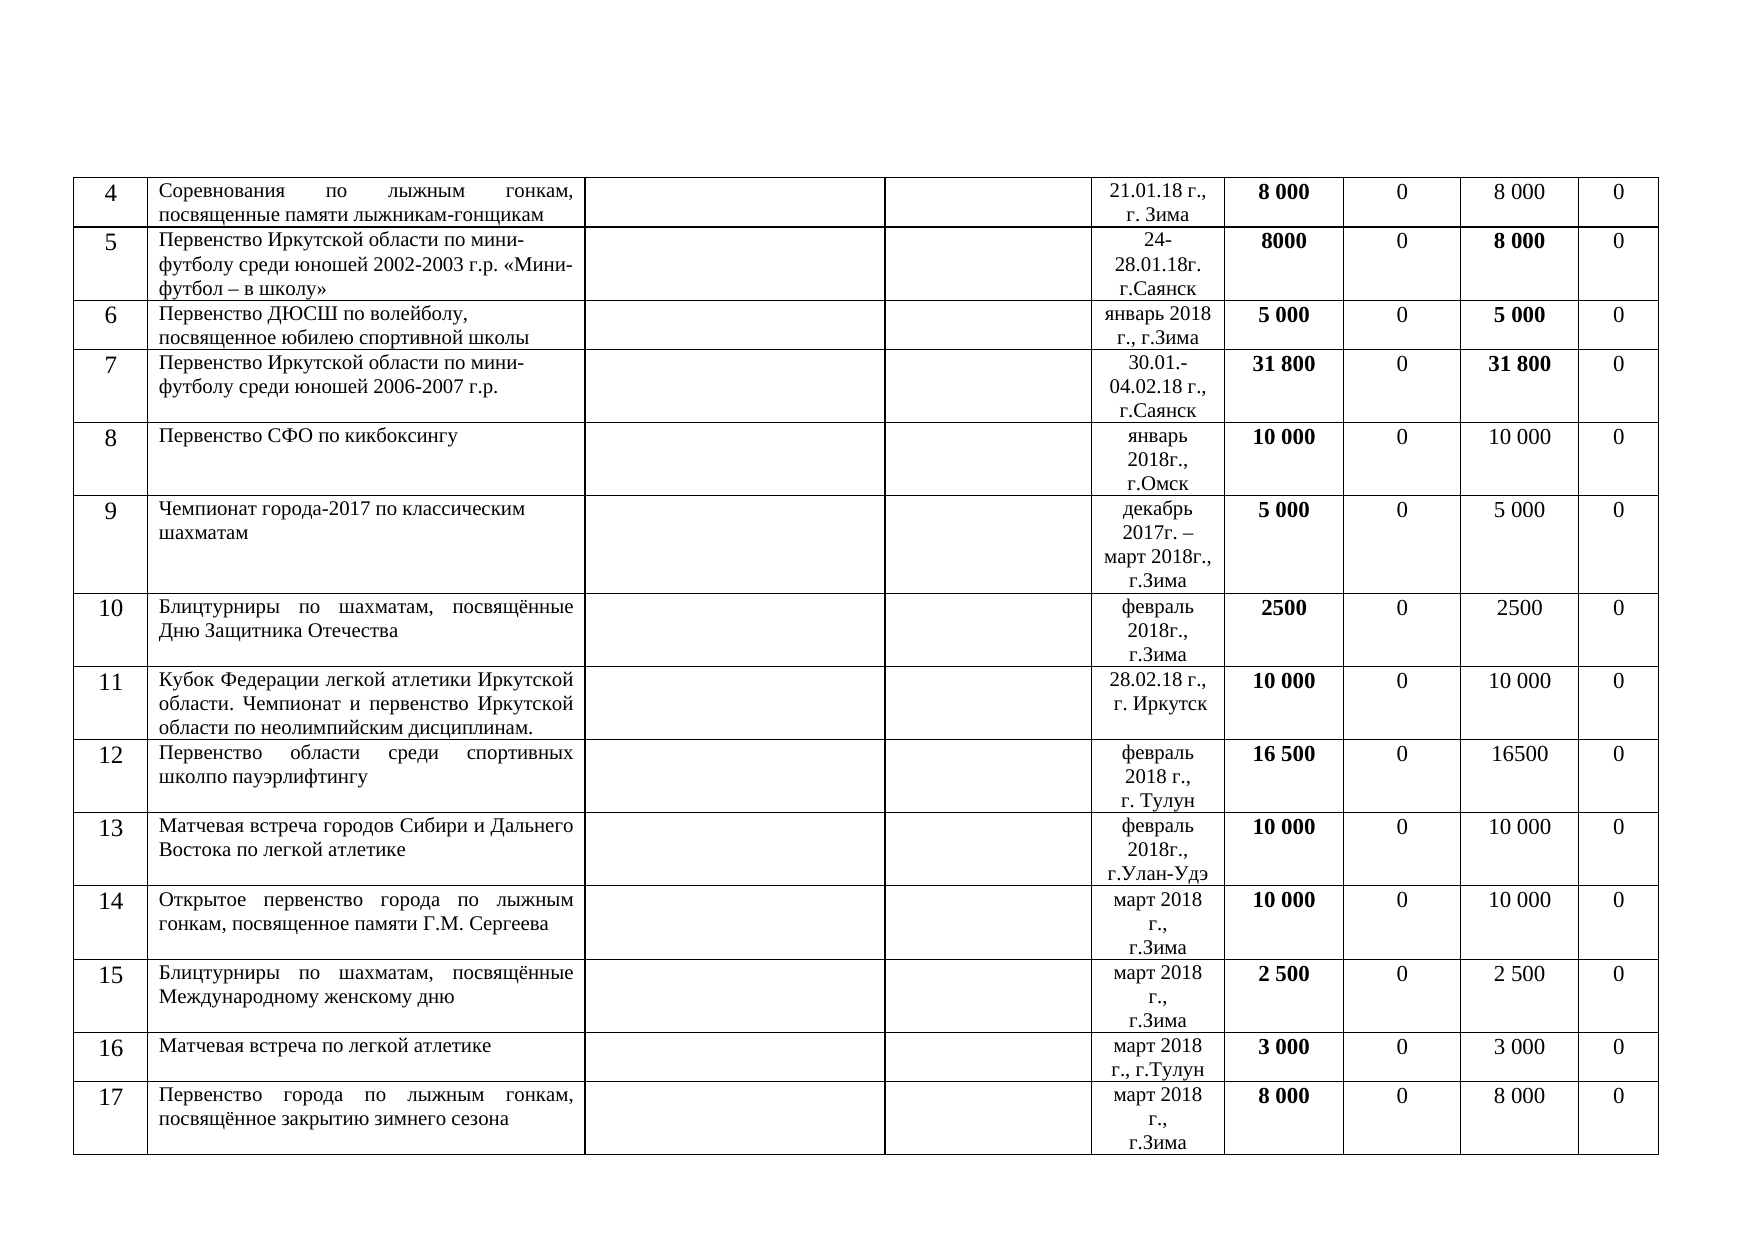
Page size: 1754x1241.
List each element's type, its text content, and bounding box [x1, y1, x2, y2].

table_cell Соревнования по лыжным гонкам, посвященные памяти лыжникам-гонщикам [148, 178, 584, 226]
table_cell 13 [74, 813, 147, 885]
table_cell январь 2018 г., г.Зима [1092, 301, 1224, 349]
table_cell [886, 301, 1091, 349]
table_cell декабрь 2017г. – март 2018г., г.Зима [1092, 496, 1224, 592]
table_cell 3 000 [1461, 1033, 1578, 1081]
table_cell [586, 301, 884, 349]
table_cell 0 [1344, 740, 1460, 812]
table_cell 12 [74, 740, 147, 812]
table_cell 10 [74, 594, 147, 666]
table_cell Первенство Иркутской области по мини-футболу среди юношей 2002-2003 г.р. «Мини-футбол – в школу» [148, 228, 584, 299]
table_cell 7 [74, 350, 147, 422]
table_cell 4 [74, 178, 147, 226]
table_cell 0 [1344, 813, 1460, 885]
table_cell март 2018 г., г.Зима [1092, 886, 1224, 959]
table_cell февраль 2018г., г.Улан-Удэ [1092, 813, 1224, 885]
table_cell 0 [1579, 228, 1658, 299]
table_cell [886, 1033, 1091, 1081]
table_cell [586, 886, 884, 959]
table_cell 0 [1579, 178, 1658, 226]
table_cell 8 [74, 423, 147, 495]
table_cell 15 [74, 960, 147, 1032]
table_cell Матчевая встреча городов Сибири и Дальнего Востока по легкой атлетике [148, 813, 584, 885]
table_cell 8 000 [1461, 228, 1578, 299]
table_cell Чемпионат города-2017 по классическим шахматам [148, 496, 584, 592]
table_cell 10 000 [1225, 886, 1343, 959]
table_cell 5 000 [1461, 496, 1578, 592]
table_cell 0 [1579, 301, 1658, 349]
table_cell 17 [74, 1082, 147, 1154]
table_cell [886, 423, 1091, 495]
table_cell 2 500 [1461, 960, 1578, 1032]
table_cell 0 [1344, 423, 1460, 495]
table_cell 21.01.18 г., г. Зима [1092, 178, 1224, 226]
table_cell Кубок Федерации легкой атлетики Иркутской области. Чемпионат и первенство Иркутской области по неолимпийским дисциплинам. [148, 667, 584, 739]
table_cell [586, 496, 884, 592]
table_cell 0 [1579, 594, 1658, 666]
table_cell 14 [74, 886, 147, 959]
table_cell 0 [1579, 350, 1658, 422]
table_cell [586, 423, 884, 495]
table_cell 0 [1579, 813, 1658, 885]
table_cell Первенство города по лыжным гонкам, посвящённое закрытию зимнего сезона [148, 1082, 584, 1154]
table_cell 0 [1344, 960, 1460, 1032]
table_cell Первенство области среди спортивных школпо пауэрлифтингу [148, 740, 584, 812]
table_cell [886, 350, 1091, 422]
table_cell 0 [1579, 667, 1658, 739]
table_cell Открытое первенство города по лыжным гонкам, посвященное памяти Г.М. Сергеева [148, 886, 584, 959]
table_cell [586, 667, 884, 739]
table_cell 0 [1344, 594, 1460, 666]
table_cell 10 000 [1461, 813, 1578, 885]
table_cell 10 000 [1461, 423, 1578, 495]
table_cell 31 800 [1225, 350, 1343, 422]
table_cell 8 000 [1225, 178, 1343, 226]
table_cell [586, 1033, 884, 1081]
table_cell [886, 496, 1091, 592]
table_cell 0 [1579, 423, 1658, 495]
table_cell 0 [1344, 886, 1460, 959]
table_cell 2 500 [1225, 960, 1343, 1032]
table_cell [586, 813, 884, 885]
table_cell 0 [1579, 740, 1658, 812]
table_cell 2500 [1461, 594, 1578, 666]
table_cell [886, 813, 1091, 885]
table_cell 0 [1579, 1082, 1658, 1154]
table_cell 8 000 [1461, 178, 1578, 226]
table_cell январь 2018г., г.Омск [1092, 423, 1224, 495]
table_cell 0 [1344, 1033, 1460, 1081]
table_cell март 2018 г., г.Зима [1092, 1082, 1224, 1154]
table_cell 24-28.01.18г. г.Саянск [1092, 228, 1224, 299]
table_cell 0 [1344, 1082, 1460, 1154]
table_cell 0 [1344, 178, 1460, 226]
table_cell 8000 [1225, 228, 1343, 299]
table_cell Блицтурниры по шахматам, посвящённые Международному женскому дню [148, 960, 584, 1032]
table_cell 5 [74, 228, 147, 299]
table_cell 31 800 [1461, 350, 1578, 422]
table_cell 16 [74, 1033, 147, 1081]
table_cell 0 [1344, 228, 1460, 299]
table_cell [886, 594, 1091, 666]
table_cell февраль 2018г., г.Зима [1092, 594, 1224, 666]
table_cell 2500 [1225, 594, 1343, 666]
table_cell 9 [74, 496, 147, 592]
table_cell 30.01.-04.02.18 г., г.Саянск [1092, 350, 1224, 422]
table_cell Первенство СФО по кикбоксингу [148, 423, 584, 495]
table_cell [886, 228, 1091, 299]
table_cell [586, 740, 884, 812]
table_cell [586, 1082, 884, 1154]
table_cell 16500 [1461, 740, 1578, 812]
table_cell 6 [74, 301, 147, 349]
table_cell [586, 594, 884, 666]
table_cell [886, 740, 1091, 812]
table_cell 5 000 [1225, 496, 1343, 592]
table_cell [586, 228, 884, 299]
table_cell 16 500 [1225, 740, 1343, 812]
table_cell 10 000 [1461, 886, 1578, 959]
table_cell 3 000 [1225, 1033, 1343, 1081]
table_cell 8 000 [1461, 1082, 1578, 1154]
table_cell Блицтурниры по шахматам, посвящённые Дню Защитника Отечества [148, 594, 584, 666]
table_cell [586, 960, 884, 1032]
table_cell [586, 178, 884, 226]
table_cell март 2018 г., г.Тулун [1092, 1033, 1224, 1081]
table_cell 0 [1579, 1033, 1658, 1081]
table_cell Матчевая встреча по легкой атлетике [148, 1033, 584, 1081]
table_cell февраль 2018 г., г. Тулун [1092, 740, 1224, 812]
table_cell Первенство ДЮСШ по волейболу, посвященное юбилею спортивной школы [148, 301, 584, 349]
table_cell 10 000 [1461, 667, 1578, 739]
table_cell 10 000 [1225, 813, 1343, 885]
table_cell [886, 667, 1091, 739]
table_cell [886, 1082, 1091, 1154]
table_cell [586, 350, 884, 422]
table_cell март 2018 г., г.Зима [1092, 960, 1224, 1032]
table_cell [886, 960, 1091, 1032]
table_cell 8 000 [1225, 1082, 1343, 1154]
table_cell 0 [1579, 886, 1658, 959]
table_cell 28.02.18 г., г. Иркутск [1092, 667, 1224, 739]
table_cell 5 000 [1461, 301, 1578, 349]
table_cell 10 000 [1225, 423, 1343, 495]
table_cell 0 [1579, 496, 1658, 592]
table_cell 0 [1579, 960, 1658, 1032]
table_cell 0 [1344, 301, 1460, 349]
table_cell 10 000 [1225, 667, 1343, 739]
table_cell 5 000 [1225, 301, 1343, 349]
table_cell [886, 886, 1091, 959]
table_cell 0 [1344, 667, 1460, 739]
table_cell 11 [74, 667, 147, 739]
table_cell 0 [1344, 350, 1460, 422]
table_cell 0 [1344, 496, 1460, 592]
table_cell [886, 178, 1091, 226]
table_cell Первенство Иркутской области по мини-футболу среди юношей 2006-2007 г.р. [148, 350, 584, 422]
